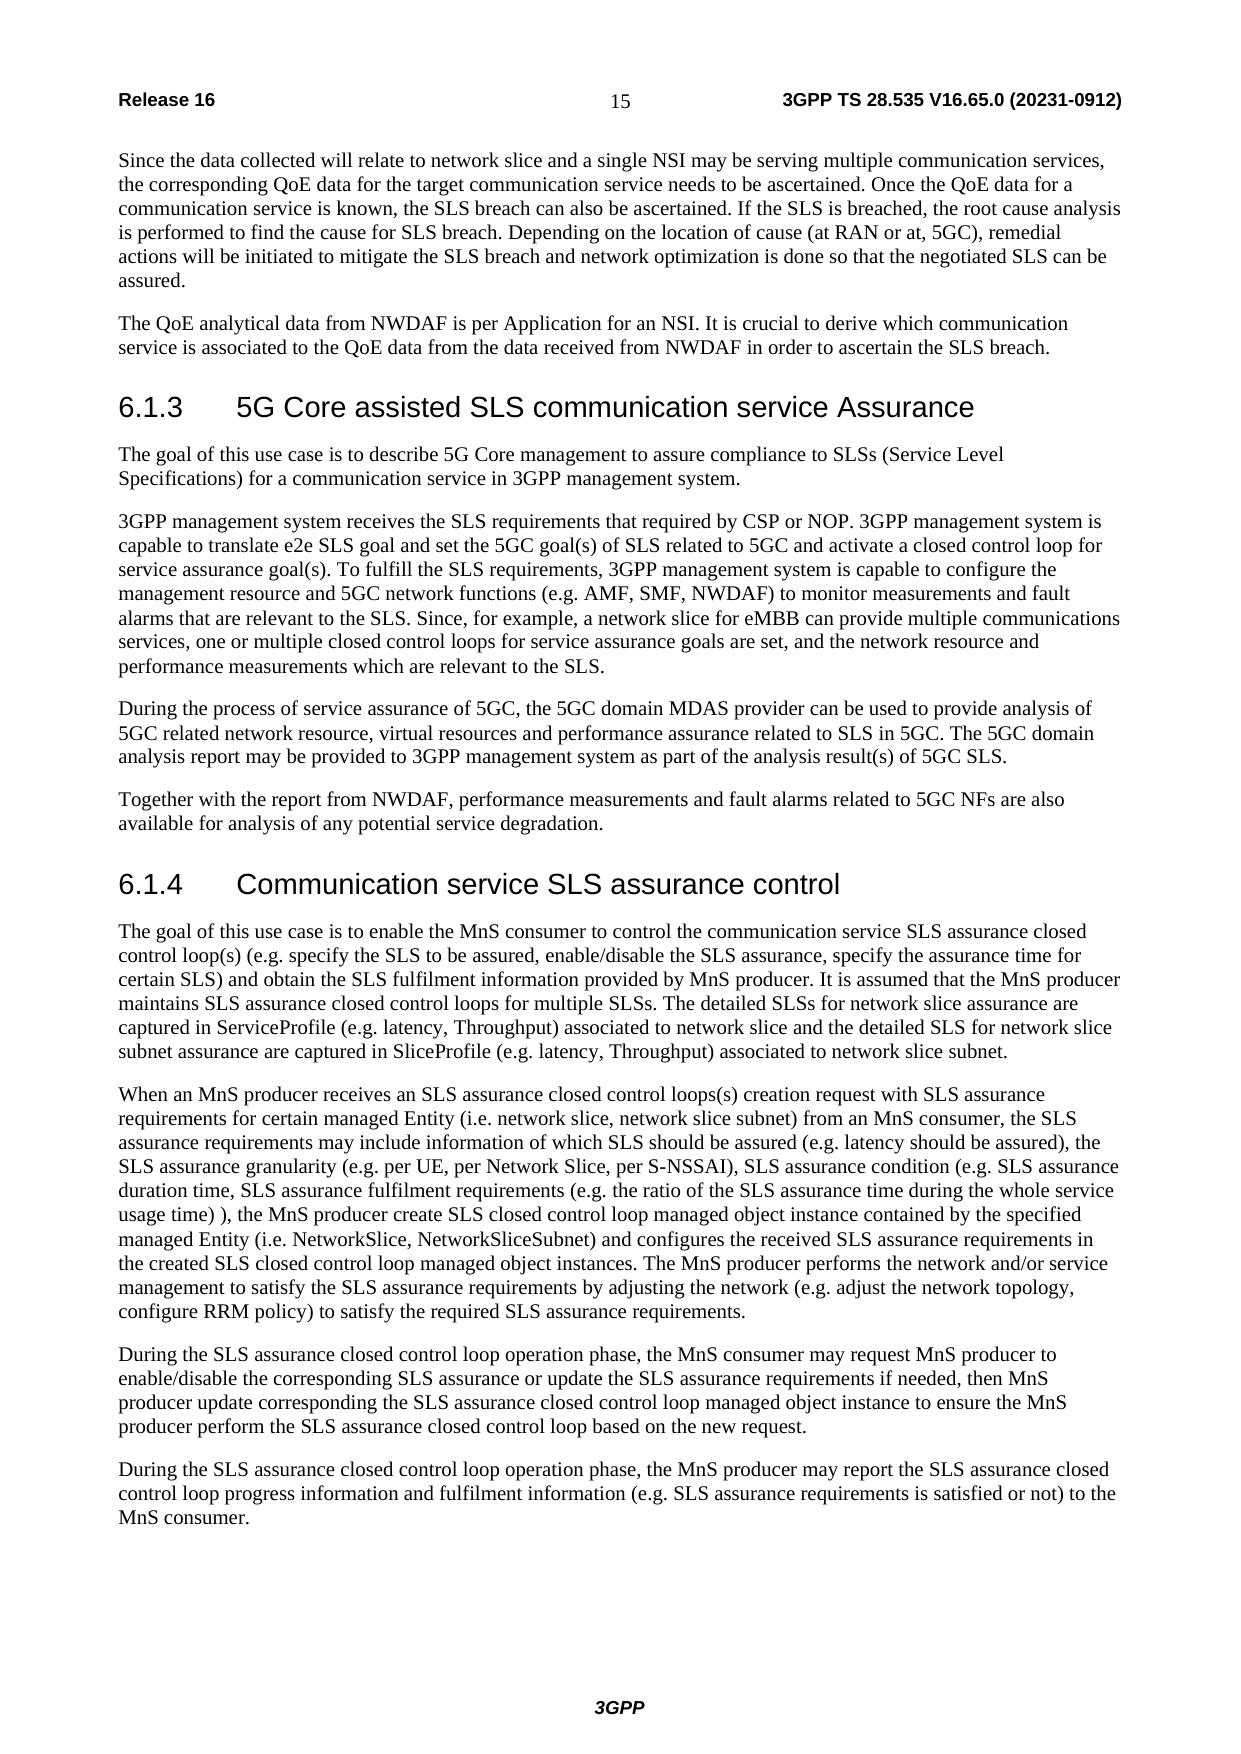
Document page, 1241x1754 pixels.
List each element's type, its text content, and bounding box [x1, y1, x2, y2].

text When an MnS producer receives an SLS assurance closed control loops(s) creation request with SLS assurance requirements for certain managed Entity (i.e. network slice, network slice subnet) from an MnS consumer, the SLS assurance requirements may include information of which SLS should be assured (e.g. latency should be assured), the SLS assurance granularity (e.g. per UE, per Network Slice, per S-NSSAI), SLS assurance condition (e.g. SLS assurance duration time, SLS assurance fulfilment requirements (e.g. the ratio of the SLS assurance time during the whole service usage time) ), the MnS producer create SLS closed control loop managed object instance contained by the specified managed Entity (i.e. NetworkSlice, NetworkSliceSubnet) and configures the received SLS assurance requirements in the created SLS closed control loop managed object instances. The MnS producer performs the network and/or service management to satisfy the SLS assurance requirements by adjusting the network (e.g. adjust the network topology, configure RRM policy) to satisfy the required SLS assurance requirements. [118, 1082, 1122, 1323]
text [118, 147, 1122, 292]
text During the SLS assurance closed control loop operation phase, the MnS producer may report the SLS assurance closed control loop progress information and fulfilment information (e.g. SLS assurance requirements is satisfied or not) to the MnS consumer. [118, 1456, 1122, 1529]
subtitle 6.1.3 5G Core assisted SLS communication service Assurance [118, 390, 1122, 423]
text 3GPP management system receives the SLS requirements that required by CSP or NOP. 3GPP management system is capable to translate e2e SLS goal and set the 5GC goal(s) of SLS related to 5GC and activate a closed control loop for service assurance goal(s). To fulfill the SLS requirements, 3GPP management system is capable to configure the management resource and 5GC network functions (e.g. AMF, SMF, NWDAF) to monitor measurements and fault alarms that are relevant to the SLS. Since, for example, a network slice for eMBB can provide multiple communications services, one or multiple closed control loops for service assurance goals are set, and the network resource and performance measurements which are relevant to the SLS. [118, 509, 1122, 678]
text The QoE analytical data from NWDAF is per Application for an NSI. It is crucial to derive which communication service is associated to the QoE data from the data received from NWDAF in order to ascertain the SLS breach. [118, 311, 1122, 359]
text The goal of this use case is to describe 5G Core management to assure compliance to SLSs (Service Level Specifications) for a communication service in 3GPP management system. [118, 442, 1122, 490]
text During the SLS assurance closed control loop operation phase, the MnS consumer may request MnS producer to enable/disable the corresponding SLS assurance or update the SLS assurance requirements if needed, then MnS producer update corresponding the SLS assurance closed control loop managed object instance to ensure the MnS producer perform the SLS assurance closed control loop based on the new request. [118, 1341, 1122, 1438]
text During the process of service assurance of 5GC, the 5GC domain MDAS provider can be used to provide analysis of 5GC related network resource, virtual resources and performance assurance related to SLS in 5GC. The 5GC domain analysis report may be provided to 3GPP management system as part of the analysis result(s) of 5GC SLS. [118, 696, 1122, 768]
text The goal of this use case is to enable the MnS consumer to control the communication service SLS assurance closed control loop(s) (e.g. specify the SLS to be assured, enable/disable the SLS assurance, specify the assurance time for certain SLS) and obtain the SLS fulfilment information provided by MnS producer. It is assumed that the MnS producer maintains SLS assurance closed control loops for multiple SLSs. The detailed SLSs for network slice assurance are captured in ServiceProfile (e.g. latency, Throughput) associated to network slice and the detailed SLS for network slice subnet assurance are captured in SliceProfile (e.g. latency, Throughput) associated to network slice subnet. [118, 919, 1122, 1063]
subtitle 6.1.4 Communication service SLS assurance control [118, 867, 1122, 900]
text Together with the report from NWDAF, performance measurements and fault alarms related to 5GC NFs are also available for analysis of any potential service degradation. [118, 787, 1122, 835]
